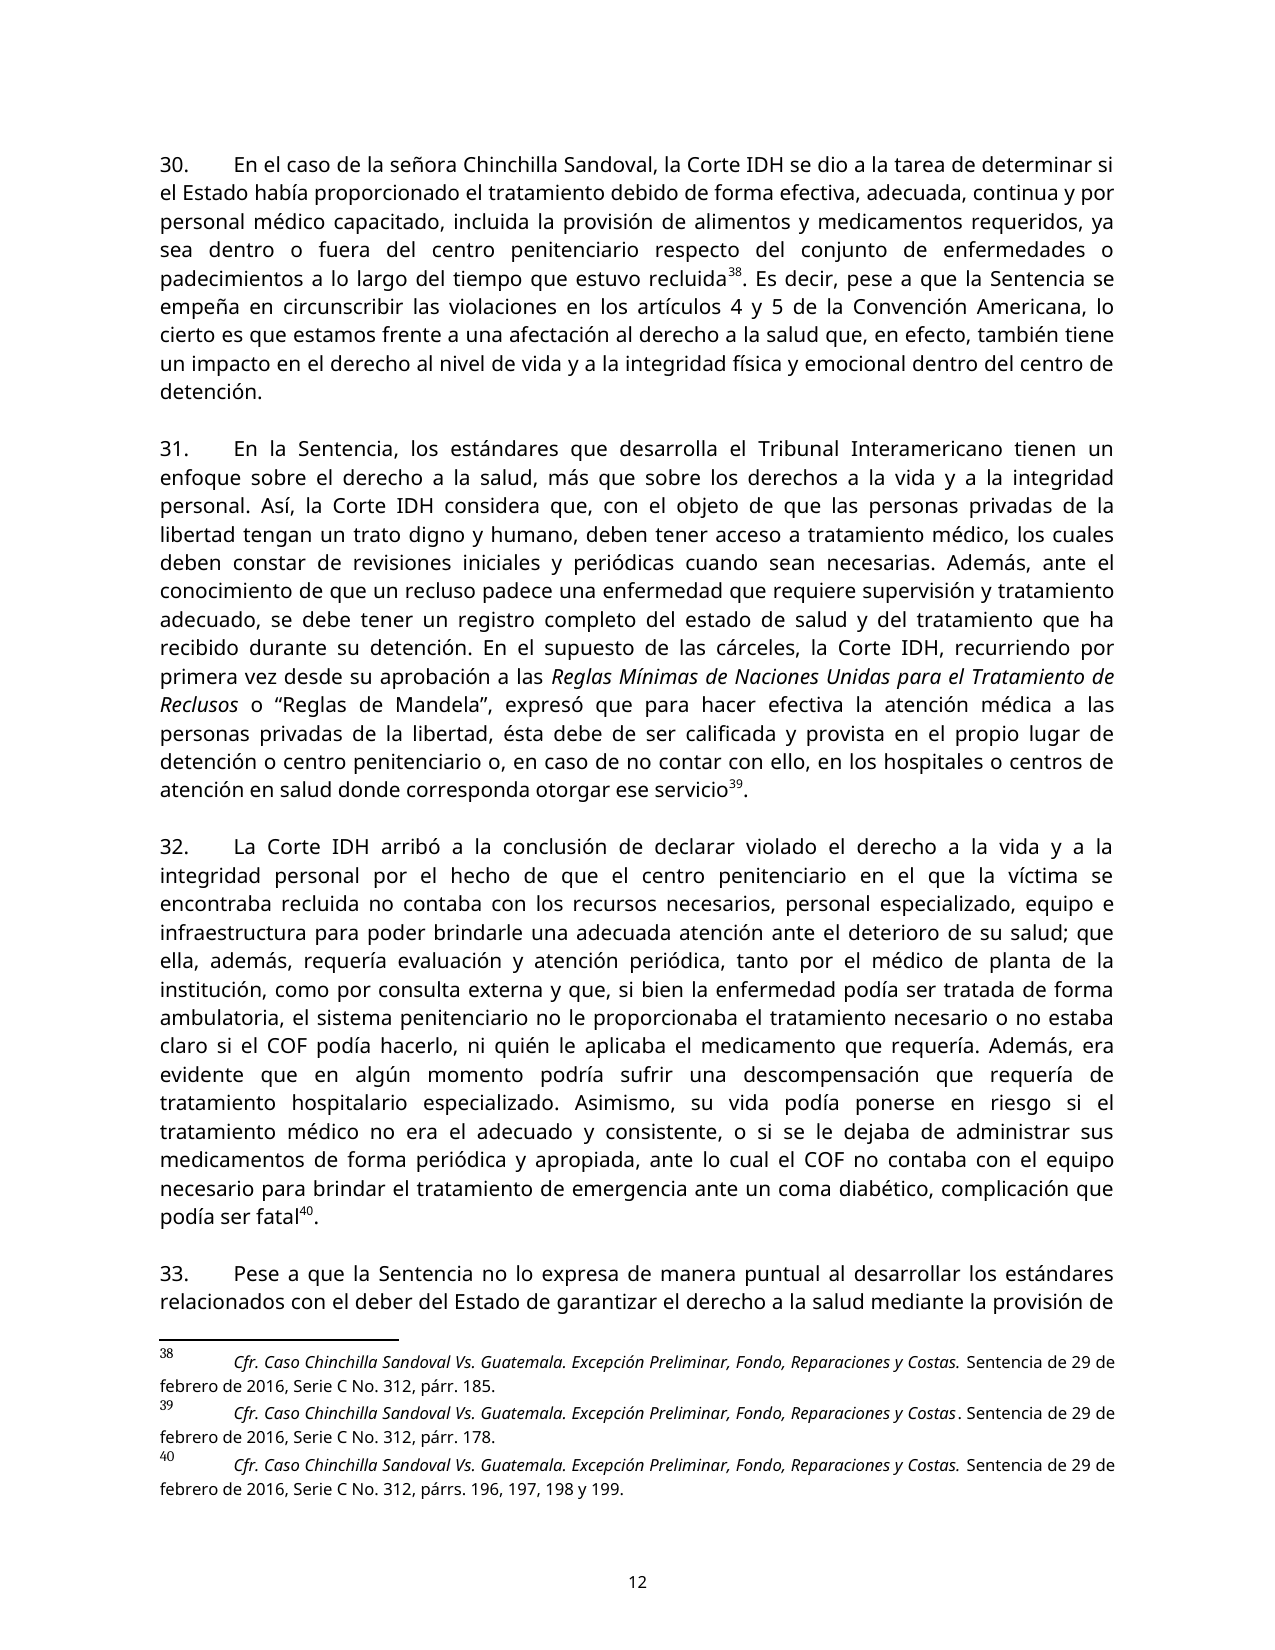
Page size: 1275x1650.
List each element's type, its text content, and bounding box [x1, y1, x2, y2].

list En el caso de la señora Chinchilla Sandoval, la Corte IDH se dio a la tarea de determinar si el Estado había proporcionado el tratamiento debido de forma efectiva, adecuada, continua y por personal médico capacitado, incluida la provisión de alimentos y medicamentos requeridos, ya sea dentro o fuera del centro penitenciario respecto del conjunto de enfermedades o padecimientos a lo largo del tiempo que estuvo recluida. Es decir, pese a que la Sentencia se empeña en circunscribir las violaciones en los artículos 4 y 5 de la Convención Americana, lo cierto es que estamos frente a una afectación al derecho a la salud que, en efecto, también tiene un impacto en el derecho al nivel de vida y a la integridad física y emocional dentro del centro de detención. [159, 150, 1116, 406]
list La Corte IDH arribó a la conclusión de declarar violado el derecho a la vida y a la integridad personal por el hecho de que el centro penitenciario en el que la víctima se encontraba recluida no contaba con los recursos necesarios, personal especializado, equipo e infraestructura para poder brindarle una adecuada atención ante el deterioro de su salud; que ella, además, requería evaluación y atención periódica, tanto por el médico de planta de la institución, como por consulta externa y que, si bien la enfermedad podía ser tratada de forma ambulatoria, el sistema penitenciario no le proporcionaba el tratamiento necesario o no estaba claro si el COF podía hacerlo, ni quién le aplicaba el medicamento que requería. Además, era evidente que en algún momento podría sufrir una descompensación que requería de tratamiento hospitalario especializado. Asimismo, su vida podía ponerse en riesgo si el tratamiento médico no era el adecuado y consistente, o si se le dejaba de administrar sus medicamentos de forma periódica y apropiada, ante lo cual el COF no contaba con el equipo necesario para brindar el tratamiento de emergencia ante un coma diabético, complicación que podía ser fatal. [159, 832, 1116, 1231]
list En la Sentencia, los estándares que desarrolla el Tribunal Interamericano tienen un enfoque sobre el derecho a la salud, más que sobre los derechos a la vida y a la integridad personal. Así, la Corte IDH considera que, con el objeto de que las personas privadas de la libertad tengan un trato digno y humano, deben tener acceso a tratamiento médico, los cuales deben constar de revisiones iniciales y periódicas cuando sean necesarias. Además, ante el conocimiento de que un recluso padece una enfermedad que requiere supervisión y tratamiento adecuado, se debe tener un registro completo del estado de salud y del tratamiento que ha recibido durante su detención. En el supuesto de las cárceles, la Corte IDH, recurriendo por primera vez desde su aprobación a las Reglas Mínimas de Naciones Unidas para el Tratamiento de Reclusos o “Reglas de Mandela”, expresó que para hacer efectiva la atención médica a las personas privadas de la libertad, ésta debe de ser calificada y provista en el propio lugar de detención o centro penitenciario o, en caso de no contar con ello, en los hospitales o centros de atención en salud donde corresponda otorgar ese servicio. [159, 434, 1116, 804]
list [159, 1259, 1116, 1316]
